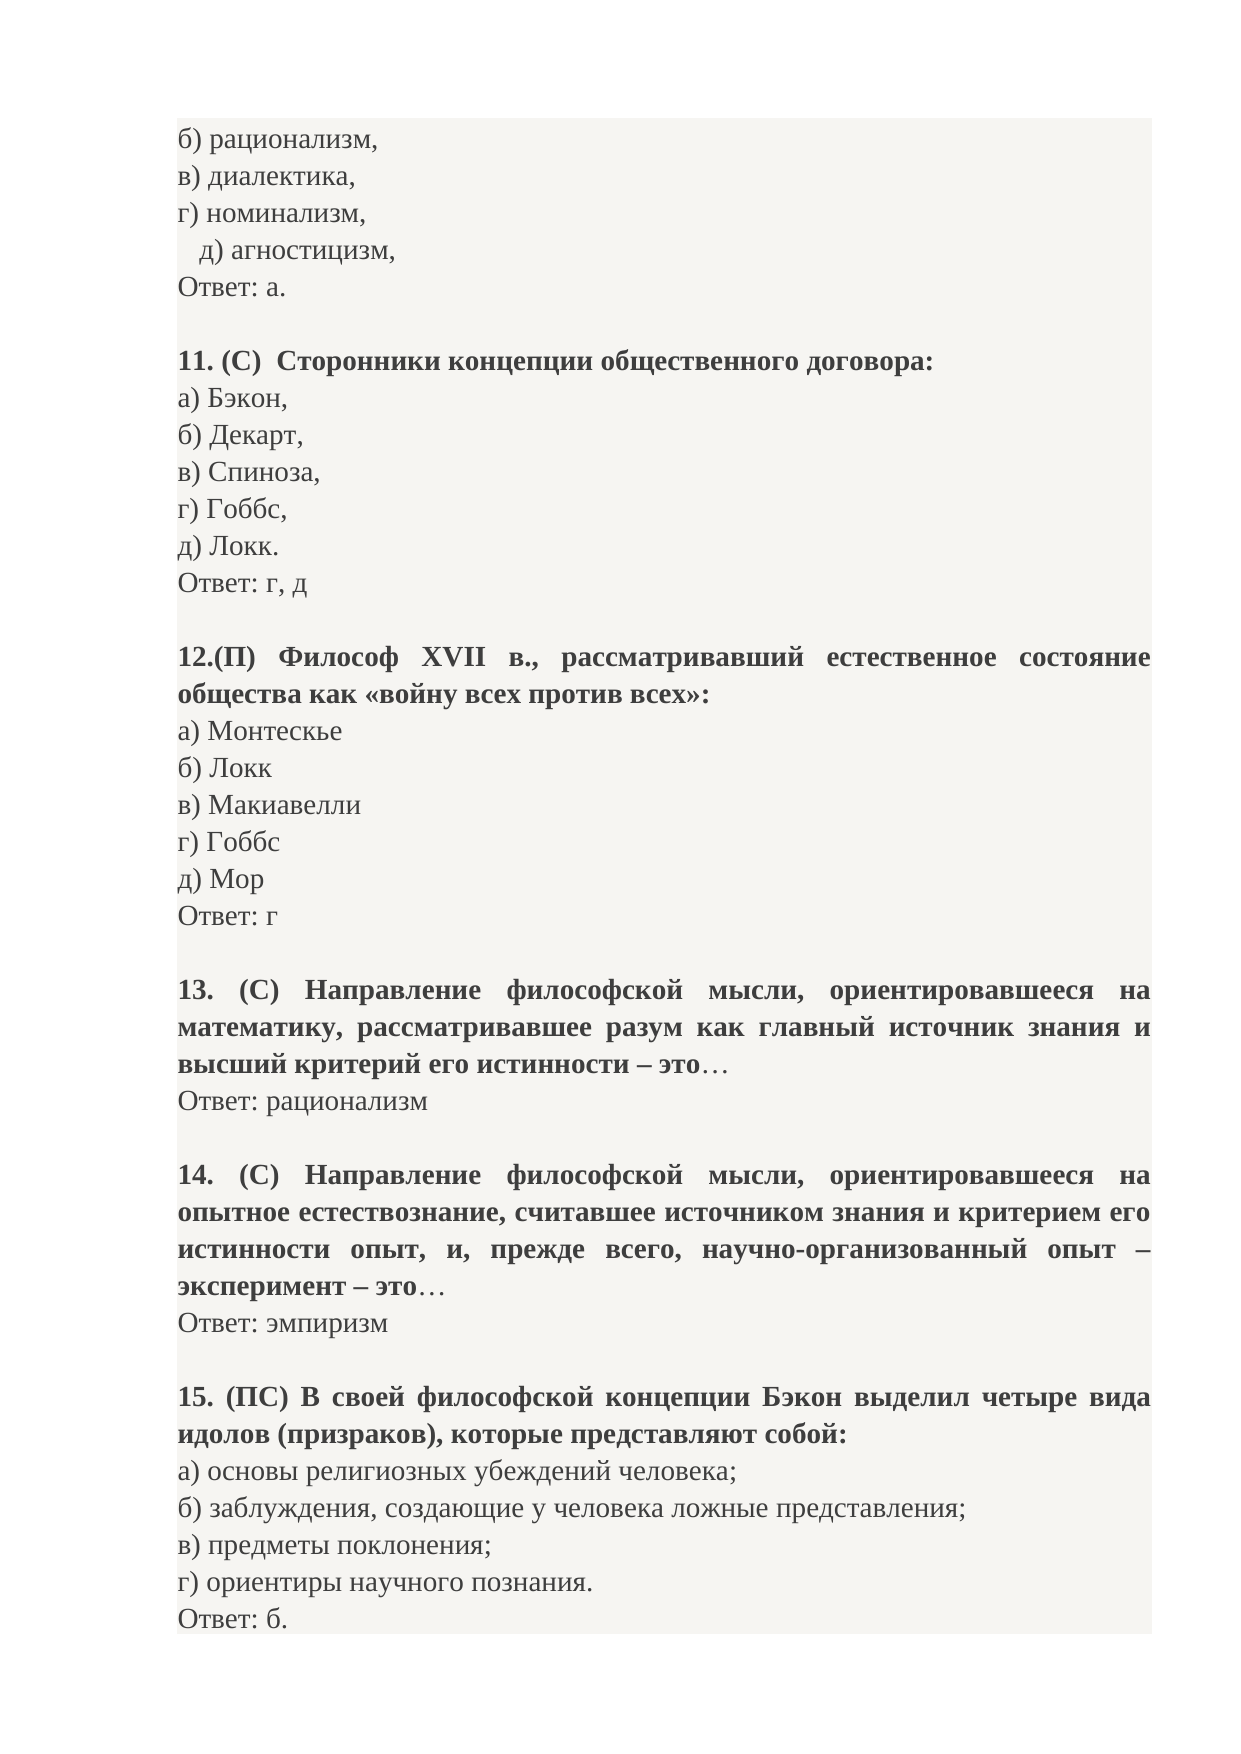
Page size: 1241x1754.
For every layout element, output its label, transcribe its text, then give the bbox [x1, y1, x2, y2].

text б) Декарт, [177, 414, 1152, 451]
text 12.(П) Философ XVII в., рассматривавший естественное состояние общества как «войну всех против всех»: [177, 636, 1152, 710]
text Ответ: б. [177, 1597, 1152, 1634]
text д) агностицизм, [177, 229, 1152, 266]
text а) Монтескье [177, 710, 1152, 747]
text г) Гоббс, [177, 488, 1152, 525]
text д) Локк. [177, 525, 1152, 562]
text в) диалектика, [177, 155, 1152, 192]
text Ответ: г, д [177, 562, 1152, 599]
text Ответ: а. [177, 266, 1152, 303]
text б) заблуждения, создающие у человека ложные представления; [177, 1486, 1152, 1523]
text в) Макиавелли [177, 784, 1152, 821]
text г) номинализм, [177, 192, 1152, 229]
text г) ориентиры научного познания. [177, 1560, 1152, 1597]
text Ответ: г [177, 895, 1152, 932]
text 11. (С) Сторонники концепции общественного договора: [177, 340, 1152, 377]
text 13. (С) Направление философской мысли, ориентировавшееся на математику, рассматривавшее разум как главный источник знания и высший критерий его истинности – это… [177, 969, 1152, 1079]
text 14. (С) Направление философской мысли, ориентировавшееся на опытное естествознание, считавшее источником знания и критерием его истинности опыт, и, прежде всего, научно-организованный опыт – эксперимент – это… [177, 1153, 1152, 1301]
text 15. (ПС) В своей философской концепции Бэкон выделил четыре вида идолов (призраков), которые представляют собой: [177, 1375, 1152, 1449]
text Ответ: эмпиризм [177, 1301, 1152, 1338]
text в) Спиноза, [177, 451, 1152, 488]
text а) Бэкон, [177, 377, 1152, 414]
text б) рационализм, [177, 118, 1152, 155]
text Ответ: рационализм [177, 1079, 1152, 1117]
text а) основы религиозных убеждений человека; [177, 1449, 1152, 1486]
text б) Локк [177, 747, 1152, 784]
text д) Мор [177, 858, 1152, 895]
text г) Гоббс [177, 821, 1152, 858]
text в) предметы поклонения; [177, 1523, 1152, 1560]
